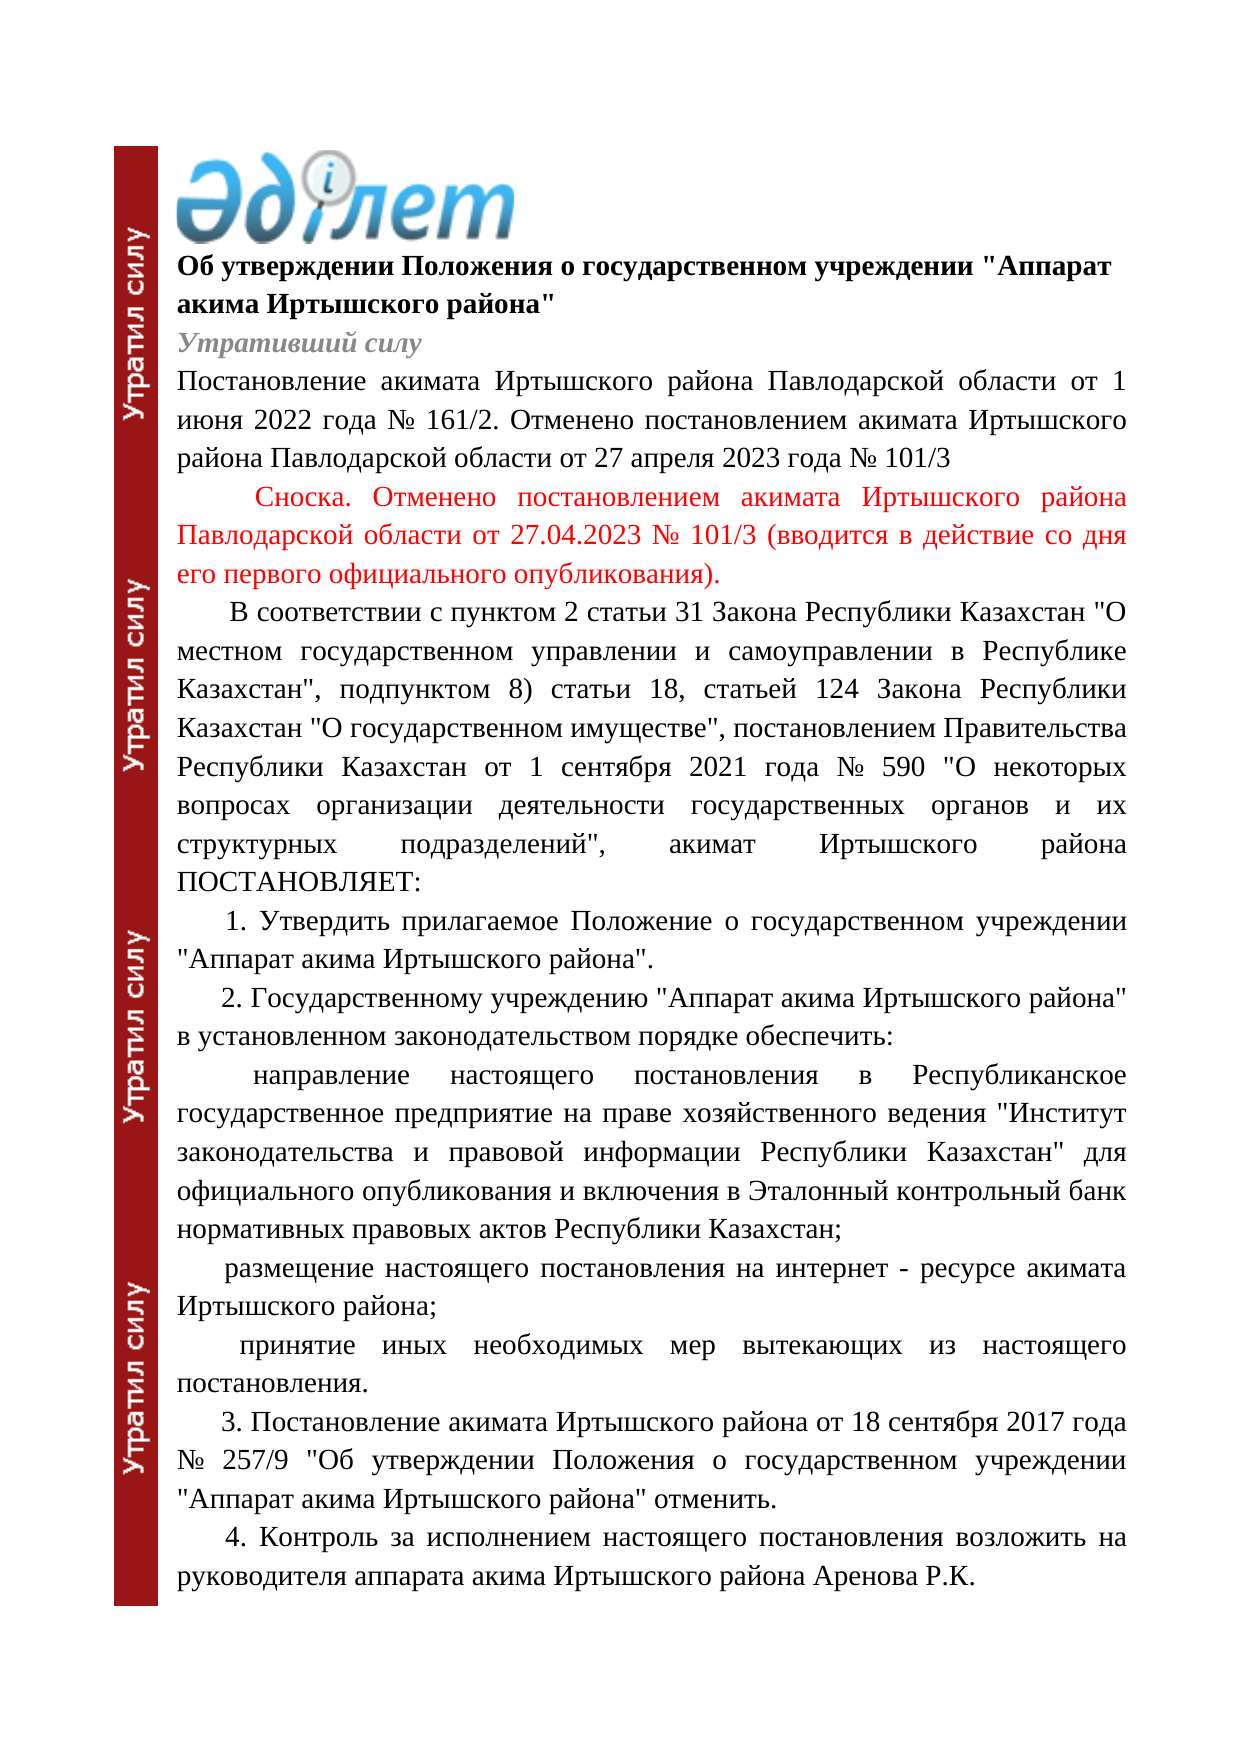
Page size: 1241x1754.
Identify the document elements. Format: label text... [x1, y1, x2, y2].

text 3. Постановление акимата Иртышского района от 18 сентября 2017 года № 257/9 "Об утверждении Положения о государственном учреждении "Аппарат акима Иртышского района" отменить. [112, 1404, 1128, 1514]
text Утративший силу [112, 325, 1128, 358]
picture [114, 1399, 158, 1404]
text принятие иных необходимых мер вытекающих из настоящего постановления. [112, 1327, 1128, 1399]
text Об утверждении Положения о государственном учреждении "Аппарат акима Иртышского района" [112, 248, 1128, 320]
text Постановление акимата Иртышского района Павлодарской области от 1 июня 2022 года № 161/2. Отменено постановлением акимата Иртышского района Павлодарской области от 27 апреля 2023 года № 101/3 [112, 363, 1128, 474]
picture [114, 589, 158, 594]
picture [114, 1592, 158, 1606]
text 1. Утвердить прилагаемое Положение о государственном учреждении "Аппарат акима Иртышского района". [112, 903, 1128, 975]
picture [114, 1514, 158, 1519]
picture [114, 1245, 158, 1250]
picture [176, 150, 515, 244]
text направление настоящего постановления в Республиканское государственное предприятие на праве хозяйственного ведения "Институт законодательства и правовой информации Республики Казахстан" для официального опубликования и включения в Эталонный контрольный банк нормативных правовых актов Республики Казахстан; [112, 1057, 1128, 1245]
picture [114, 975, 158, 980]
picture [114, 898, 158, 903]
picture [114, 1052, 158, 1057]
text Сноска. Отменено постановлением акимата Иртышского района Павлодарской области от 27.04.2023 № 101/3 (вводится в действие со дня его первого официального опубликования). [112, 479, 1128, 589]
text 4. Контроль за исполнением настоящего постановления возложить на руководителя аппарата акима Иртышского района Аренова Р.К. [112, 1519, 1128, 1592]
picture [114, 474, 158, 479]
text размещение настоящего постановления на интернет - ресурсе акимата Иртышского района; [112, 1250, 1128, 1322]
picture [114, 320, 158, 325]
text В соответствии с пунктом 2 статьи 31 Закона Республики Казахстан "О местном государственном управлении и самоуправлении в Республике Казахстан", подпунктом 8) статьи 18, статьей 124 Закона Республики Казахстан "О государственном имуществе", постановлением Правительства Республики Казахстан от 1 сентября 2021 года № 590 "О некоторых вопросах организации деятельности государственных органов и их структурных подразделений", акимат Иртышского района ПОСТАНОВЛЯЕТ: [112, 594, 1128, 898]
text 2. Государственному учреждению "Аппарат акима Иртышского района" в установленном законодательством порядке обеспечить: [112, 980, 1128, 1052]
picture [114, 146, 158, 248]
picture [114, 358, 158, 363]
picture [114, 1322, 158, 1327]
